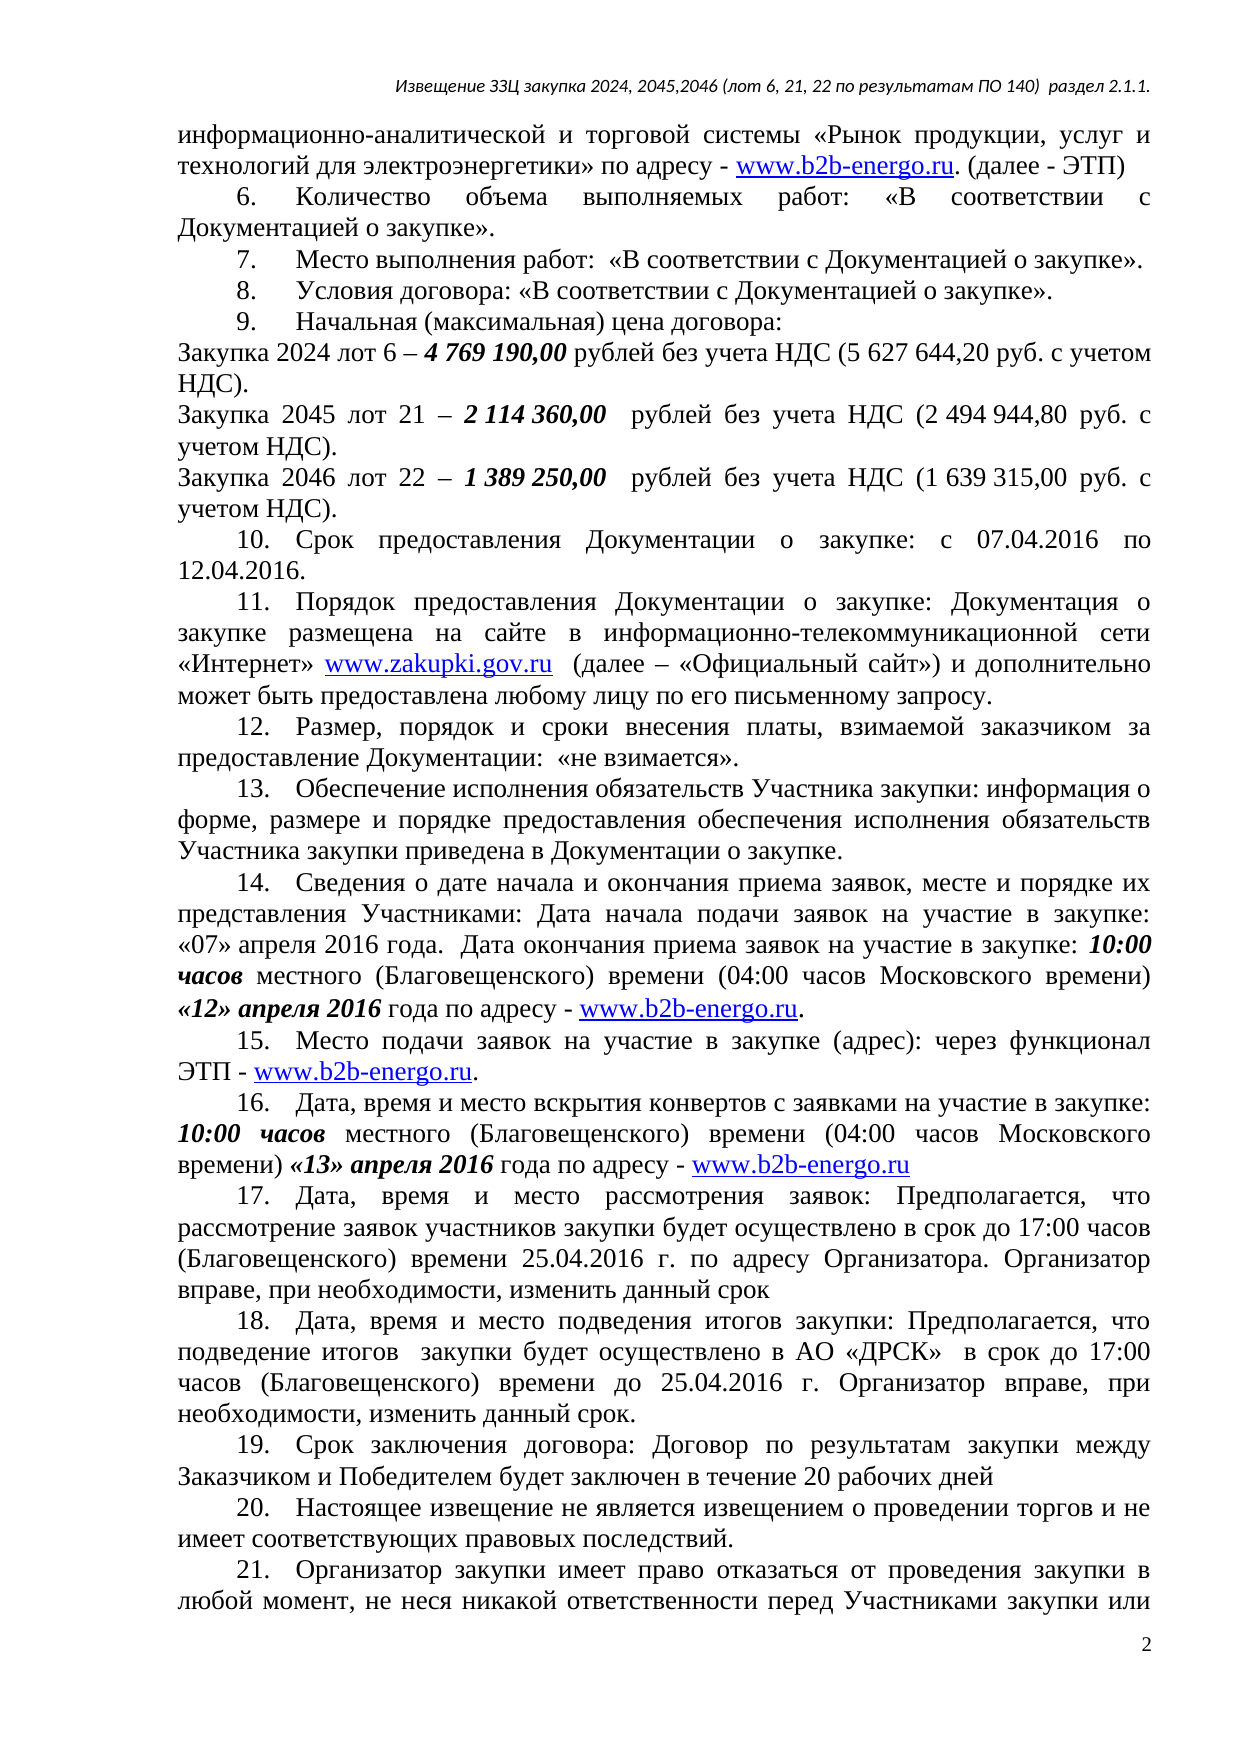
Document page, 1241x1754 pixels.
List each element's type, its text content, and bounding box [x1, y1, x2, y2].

list Количество объема выполняемых работ: «В соответствии с Документацией о закупке». [177, 180, 1152, 243]
list Настоящее извещение не является извещением о проведении торгов и не имеет соответствующих правовых последствий. [177, 1491, 1152, 1553]
list Порядок предоставления Документации о закупке: Документация о закупке размещена на сайте в информационно-телекоммуникационной сети «Интернет» www.zakupki.gov.ru (далее – «Официальный сайт») и дополнительно может быть предоставлена любому лицу по его письменному запросу. [177, 585, 1152, 710]
list Дата, время и место вскрытия конвертов с заявками на участие в закупке: 10:00 часов местного (Благовещенского) времени (04:00 часов Московского времени) «13» апреля 2016 года по адресу - www.b2b-energo.ru [177, 1086, 1152, 1179]
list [177, 118, 1152, 180]
list Условия договора: «В соответствии с Документацией о закупке». [177, 274, 1152, 305]
list Место подачи заявок на участие в закупке (адрес): через функционал ЭТП - www.b2b-energo.ru. [177, 1024, 1152, 1086]
list Сведения о дате начала и окончания приема заявок, месте и порядке их представления Участниками: Дата начала подачи заявок на участие в закупке: «07» апреля 2016 года. Дата окончания приема заявок на участие в закупке: 10:00 часов местного (Благовещенского) времени (04:00 часов Московского времени) «12» апреля 2016 года по адресу - www.b2b-energo.ru. [177, 866, 1152, 1024]
list Начальная (максимальная) цена договора: [177, 305, 1152, 336]
list Размер, порядок и сроки внесения платы, взимаемой заказчиком за предоставление Документации: «не взимается». [177, 710, 1152, 772]
list Закупка 2046 лот 22 – 1 389 250,00 рублей без учета НДС (1 639 315,00 руб. с учетом НДС). [177, 461, 1152, 523]
list Обеспечение исполнения обязательств Участника закупки: информация о форме, размере и порядке предоставления обеспечения исполнения обязательств Участника закупки приведена в Документации о закупке. [177, 772, 1152, 866]
list Дата, время и место подведения итогов закупки: Предполагается, что подведение итогов закупки будет осуществлено в АО «ДРСК» в срок до 17:00 часов (Благовещенского) времени до 25.04.2016 г. Организатор вправе, при необходимости, изменить данный срок. [177, 1304, 1152, 1429]
list Закупка 2045 лот 21 – 2 114 360,00 рублей без учета НДС (2 494 944,80 руб. с учетом НДС). [177, 398, 1152, 461]
list Срок предоставления Документации о закупке: с 07.04.2016 по 12.04.2016. [177, 523, 1152, 585]
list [177, 1553, 1152, 1616]
list Закупка 2024 лот 6 – 4 769 190,00 рублей без учета НДС (5 627 644,20 руб. с учетом НДС). [177, 336, 1152, 398]
list Дата, время и место рассмотрения заявок: Предполагается, что рассмотрение заявок участников закупки будет осуществлено в срок до 17:00 часов (Благовещенского) времени 25.04.2016 г. по адресу Организатора. Организатор вправе, при необходимости, изменить данный срок [177, 1179, 1152, 1304]
list Срок заключения договора: Договор по результатам закупки между Заказчиком и Победителем будет заключен в течение 20 рабочих дней [177, 1429, 1152, 1491]
list Место выполнения работ: «В соответствии с Документацией о закупке». [177, 243, 1152, 274]
